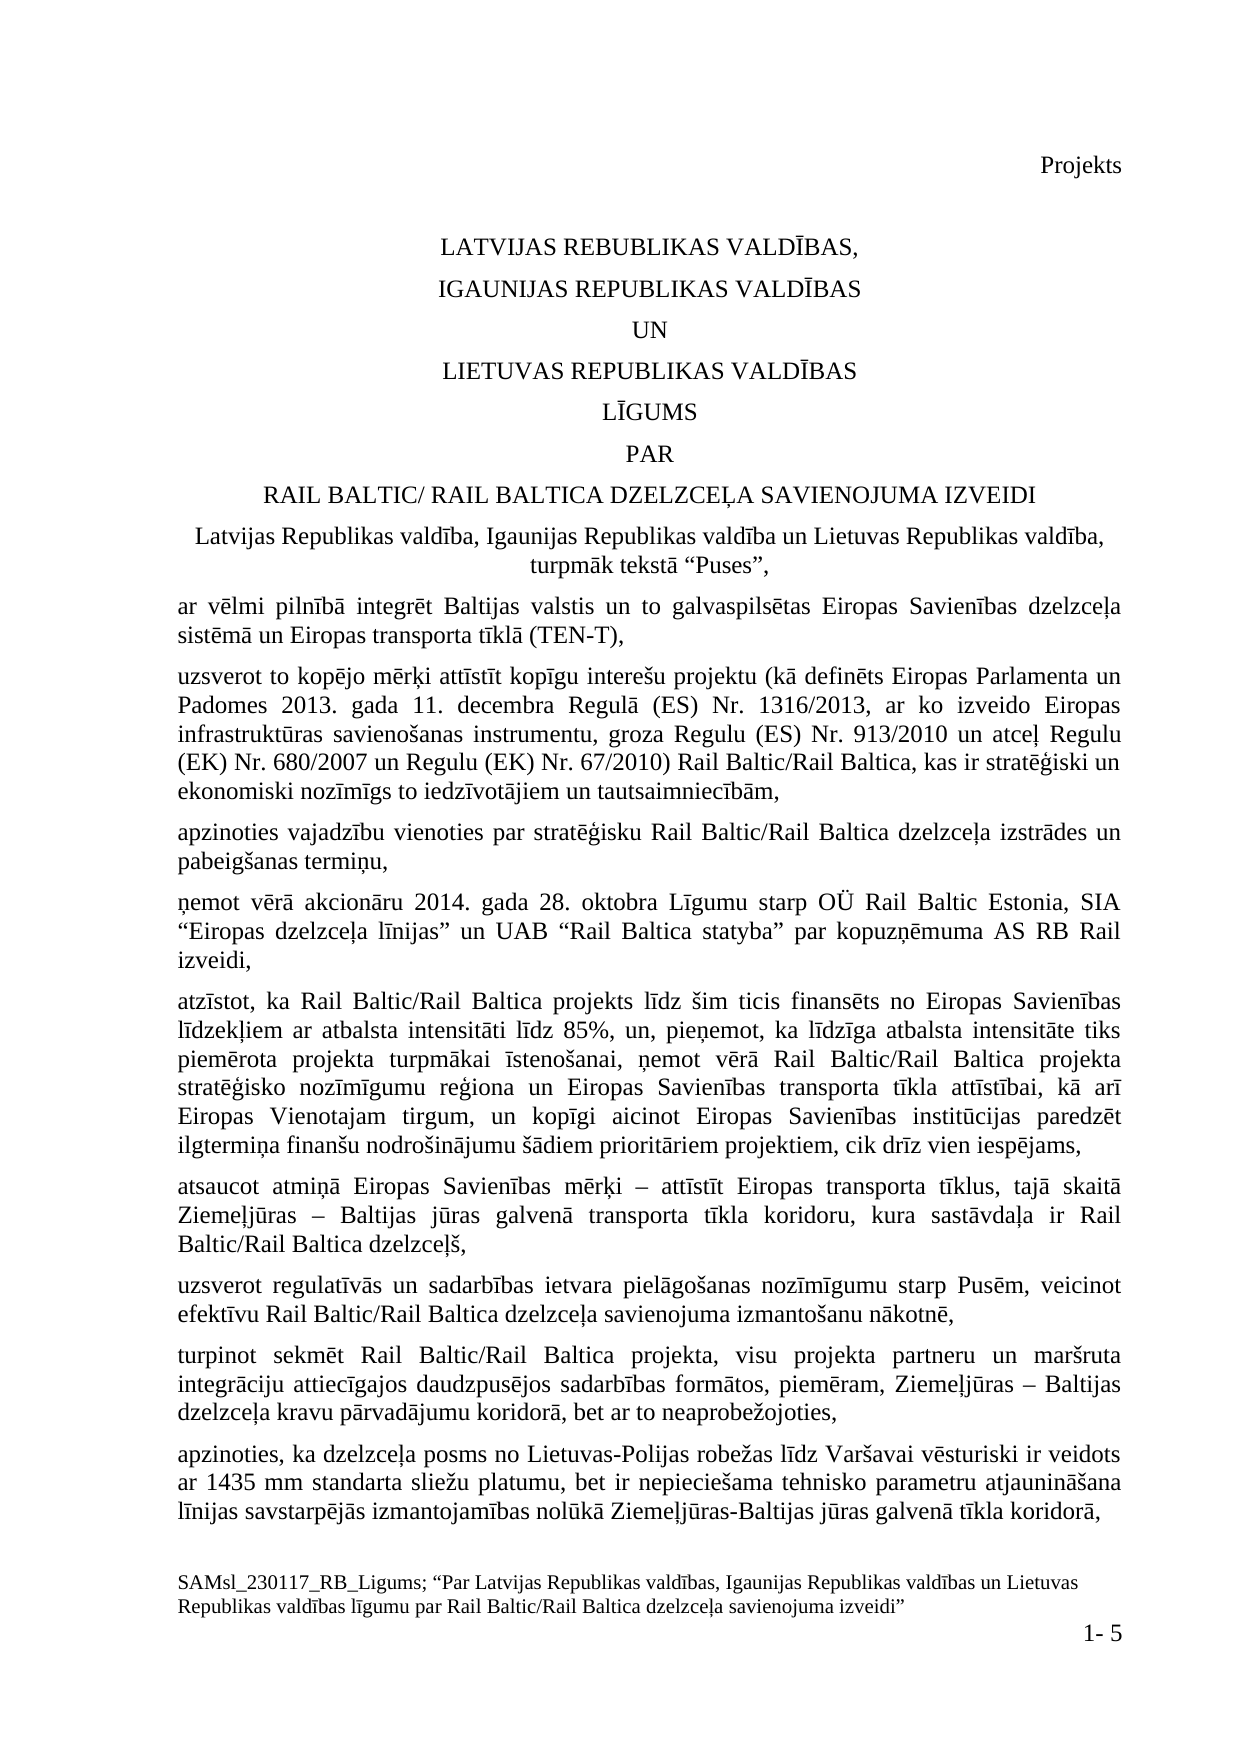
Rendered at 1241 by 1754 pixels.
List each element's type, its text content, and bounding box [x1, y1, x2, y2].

text Latvijas Republikas valdība, Igaunijas Republikas valdība un Lietuvas Republikas valdība, turpmāk tekstā “Puses”, [177, 521, 1122, 579]
text uzsverot regulatīvās un sadarbības ietvara pielāgošanas nozīmīgumu starp Pusēm, veicinot efektīvu Rail Baltic/Rail Baltica dzelzceļa savienojuma izmantošanu nākotnē, [177, 1270, 1122, 1327]
text Projekts [177, 150, 1122, 179]
text atzīstot, ka Rail Baltic/Rail Baltica projekts līdz šim ticis finansēts no Eiropas Savienības līdzekļiem ar atbalsta intensitāti līdz 85%, un, pieņemot, ka līdzīga atbalsta intensitāte tiks piemērota projekta turpmākai īstenošanai, ņemot vērā Rail Baltic/Rail Baltica projekta stratēģisko nozīmīgumu reģiona un Eiropas Savienības transporta tīkla attīstībai, kā arī Eiropas Vienotajam tirgum, un kopīgi aicinot Eiropas Savienības institūcijas paredzēt ilgtermiņa finanšu nodrošinājumu šādiem prioritāriem projektiem, cik drīz vien iespējams, [177, 986, 1122, 1159]
text turpinot sekmēt Rail Baltic/Rail Baltica projekta, visu projekta partneru un maršruta integrāciju attiecīgajos daudzpusējos sadarbības formātos, piemēram, Ziemeļjūras – Baltijas dzelzceļa kravu pārvadājumu koridorā, bet ar to neaprobežojoties, [177, 1340, 1122, 1426]
text UN [177, 315, 1122, 344]
text ņemot vērā akcionāru 2014. gada 28. oktobra Līgumu starp OÜ Rail Baltic Estonia, SIA “Eiropas dzelzceļa līnijas” un UAB “Rail Baltica statyba” par kopuzņēmuma AS RB Rail izveidi, [177, 887, 1122, 974]
text apzinoties, ka dzelzceļa posms no Lietuvas-Polijas robežas līdz Varšavai vēsturiski ir veidots ar 1435 mm standarta sliežu platumu, bet ir nepieciešama tehnisko parametru atjaunināšana līnijas savstarpējās izmantojamības nolūkā Ziemeļjūras-Baltijas jūras galvenā tīkla koridorā, [177, 1439, 1122, 1525]
text uzsverot to kopējo mērķi attīstīt kopīgu interešu projektu (kā definēts Eiropas Parlamenta un Padomes 2013. gada 11. decembra Regulā (ES) Nr. 1316/2013, ar ko izveido Eiropas infrastruktūras savienošanas instrumentu, groza Regulu (ES) Nr. 913/2010 un atceļ Regulu (EK) Nr. 680/2007 un Regulu (EK) Nr. 67/2010) Rail Baltic/Rail Baltica, kas ir stratēģiski un ekonomiski nozīmīgs to iedzīvotājiem un tautsaimniecībām, [177, 661, 1122, 805]
text apzinoties vajadzību vienoties par stratēģisku Rail Baltic/Rail Baltica dzelzceļa izstrādes un pabeigšanas termiņu, [177, 817, 1122, 875]
text atsaucot atmiņā Eiropas Savienības mērķi – attīstīt Eiropas transporta tīklus, tajā skaitā Ziemeļjūras – Baltijas jūras galvenā transporta tīkla koridoru, kura sastāvdaļa ir Rail Baltic/Rail Baltica dzelzceļš, [177, 1171, 1122, 1257]
text LIETUVAS REPUBLIKAS VALDĪBAS [177, 356, 1122, 385]
text LATVIJAS REBUBLIKAS VALDĪBAS, [177, 232, 1122, 261]
text LĪGUMS [177, 397, 1122, 426]
text IGAUNIJAS REPUBLIKAS VALDĪBAS [177, 274, 1122, 302]
text PAR [177, 439, 1122, 467]
text ar vēlmi pilnībā integrēt Baltijas valstis un to galvaspilsētas Eiropas Savienības dzelzceļa sistēmā un Eiropas transporta tīklā (TEN-T), [177, 591, 1122, 649]
text RAIL BALTIC/ RAIL BALTICA DZELZCEĻA SAVIENOJUMA IZVEIDI [177, 480, 1122, 509]
